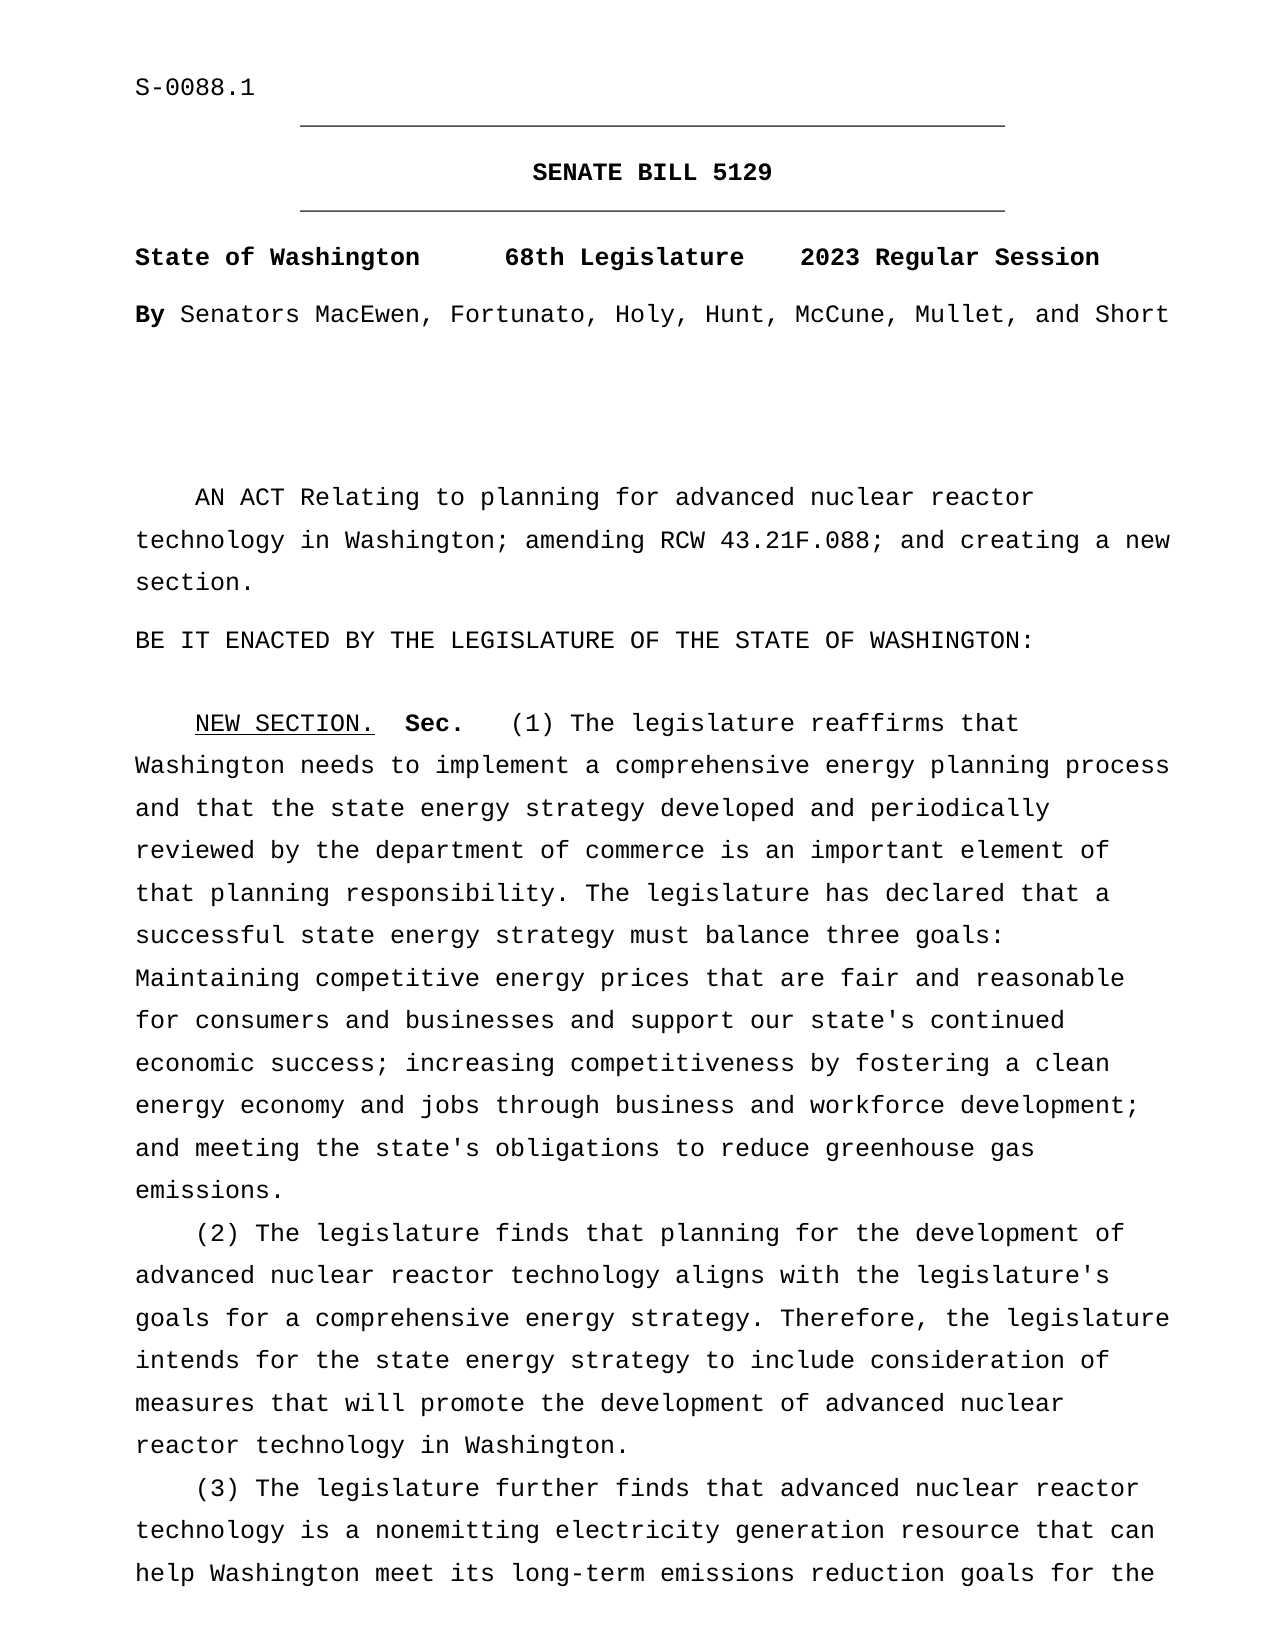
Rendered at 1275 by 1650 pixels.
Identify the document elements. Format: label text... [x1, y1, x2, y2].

text BE IT ENACTED BY THE LEGISLATURE OF THE STATE OF WASHINGTON: [135, 627, 1170, 656]
text NEW SECTION. Sec. (1) The legislature reaffirms that Washington needs to implement a comprehensive energy planning process and that the state energy strategy developed and periodically reviewed by the department of commerce is an important element of that planning responsibility. The legislature has declared that a successful state energy strategy must balance three goals: Maintaining competitive energy prices that are fair and reasonable for consumers and businesses and support our state's continued economic success; increasing competitiveness by fostering a clean energy economy and jobs through business and workforce development; and meeting the state's obligations to reduce greenhouse gas emissions. [135, 697, 1170, 1207]
text S-0088.1 [135, 75, 1170, 103]
text SENATE BILL 5129 [135, 160, 1170, 188]
text _______________________________________________ [135, 188, 1170, 217]
text AN ACT Relating to planning for advanced nuclear reactor technology in Washington; amending RCW 43.21F.088; and creating a new section. [135, 472, 1170, 599]
text State of Washington 68th Legislature 2023 Regular Session [135, 245, 1170, 273]
text By Senators MacEwen, Fortunato, Holy, Hunt, McCune, Mullet, and Short [135, 302, 1170, 330]
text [135, 1462, 1170, 1590]
text (2) The legislature finds that planning for the development of advanced nuclear reactor technology aligns with the legislature's goals for a comprehensive energy strategy. Therefore, the legislature intends for the state energy strategy to include consideration of measures that will promote the development of advanced nuclear reactor technology in Washington. [135, 1207, 1170, 1462]
text _______________________________________________ [135, 103, 1170, 132]
